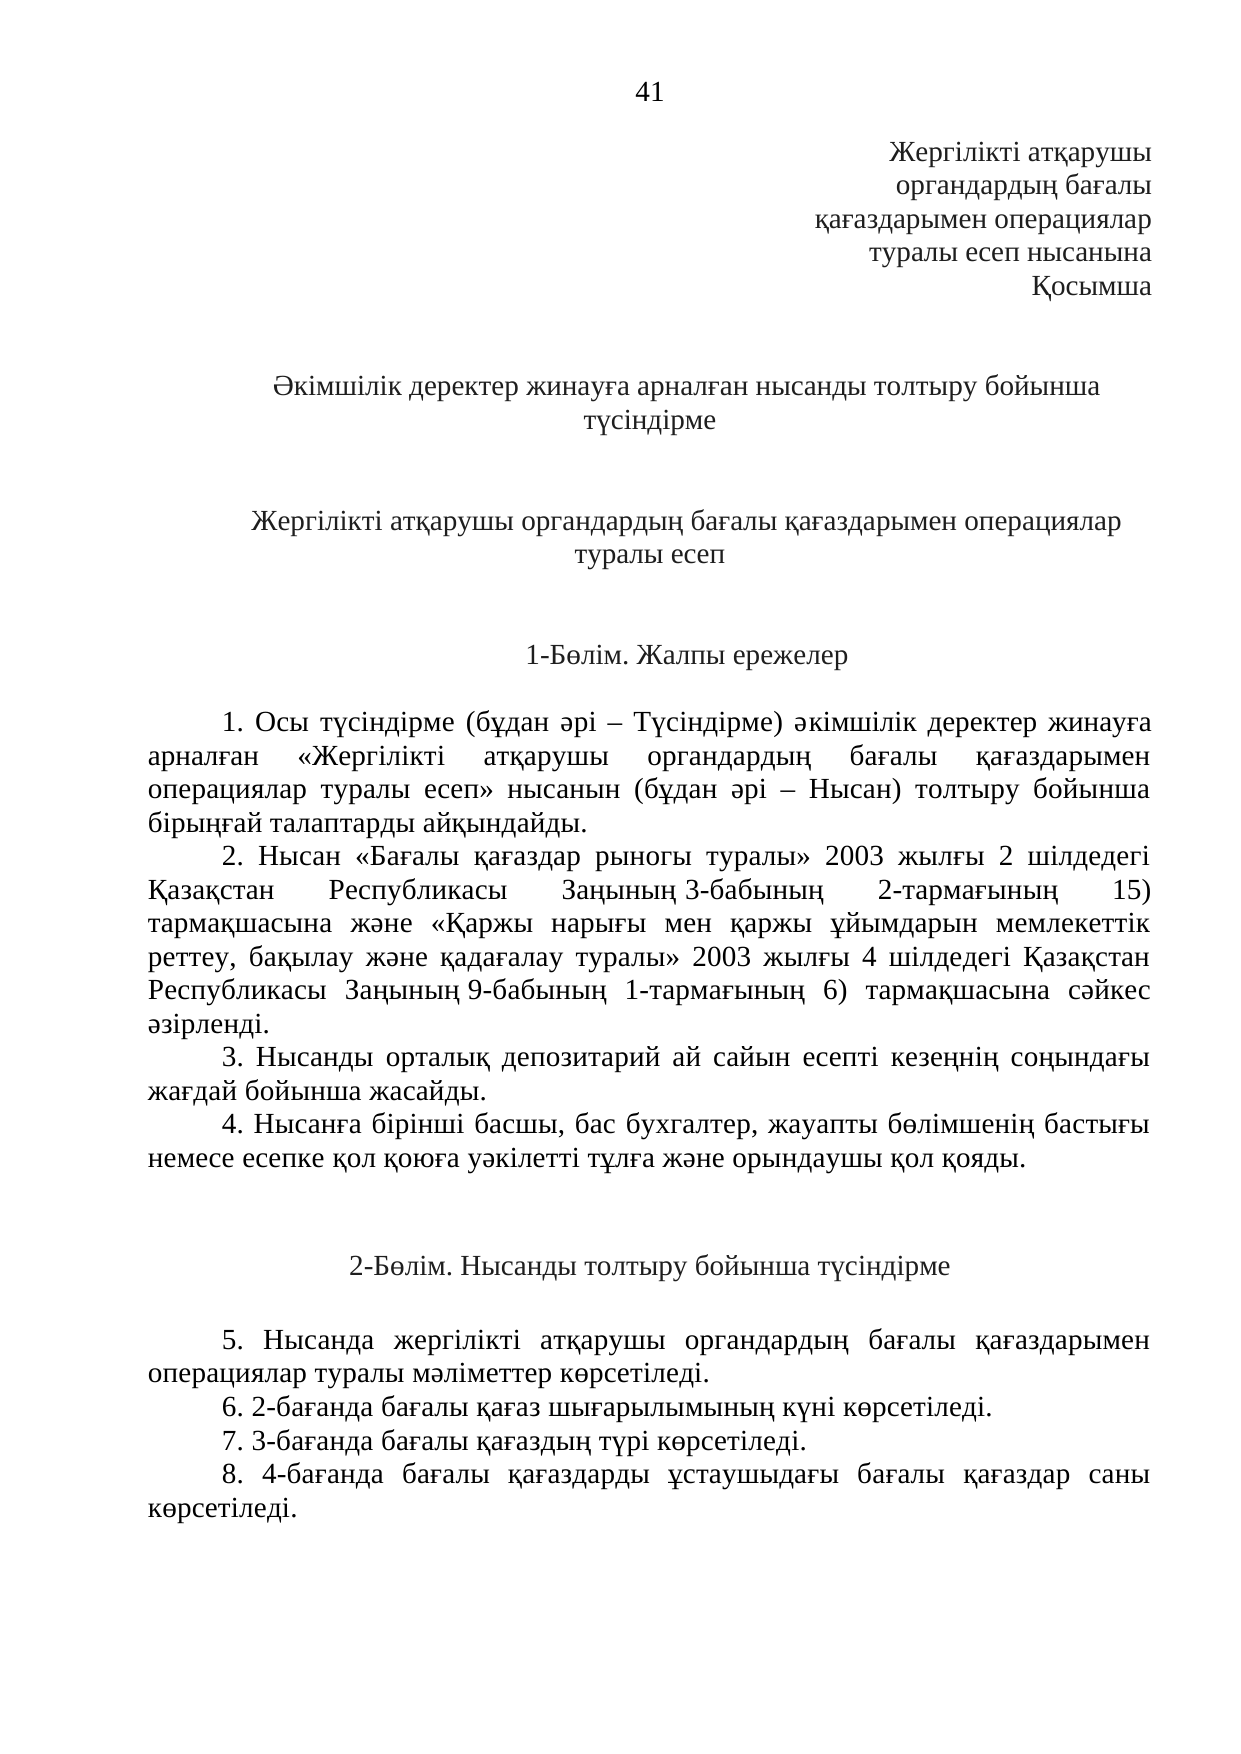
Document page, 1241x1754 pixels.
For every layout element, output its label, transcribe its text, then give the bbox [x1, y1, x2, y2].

text 1-Бөлім. Жалпы ережелер [148, 637, 1152, 671]
text Әкімшілік деректер жинауға арналған нысанды толтыру бойынша түсіндірме [148, 368, 1152, 436]
text 4. Нысанға бірінші басшы, бас бухгалтер, жауапты бөлімшенің бастығы немесе есепке қол қоюға уәкілетті тұлға және орындаушы қол қояды. [148, 1107, 1152, 1174]
text 8. 4-бағанда бағалы қағаздарды ұстаушыдағы бағалы қағаздар саны көрсетіледі. [148, 1456, 1152, 1523]
text 6. 2-бағанда бағалы қағаз шығарылымының күні көрсетіледі. [148, 1389, 1152, 1423]
text 2. Нысан «Бағалы қағаздар рыногы туралы» 2003 жылғы 2 шілдедегі Қазақстан Республикасы Заңының 3-бабының 2-тармағының 15) тармақшасына және «Қаржы нарығы мен қаржы ұйымдарын мемлекеттiк реттеу, бақылау және қадағалау туралы» 2003 жылғы 4 шілдедегі Қазақстан Республикасы Заңының 9-бабының 1-тармағының 6) тармақшасына сәйкес әзірленді. [148, 838, 1152, 1039]
text Жергілікті атқарушы органдардың бағалы қағаздарымен операциялар туралы есеп [148, 503, 1152, 570]
text Жергілікті атқарушы органдардың бағалы қағаздарымен операциялар туралы есеп нысанына [738, 134, 1152, 268]
text 1. Осы түсіндірме (бұдан әрі – Түсіндірме) әкімшілік деректер жинауға арналған «Жергілікті атқарушы органдардың бағалы қағаздарымен операциялар туралы есеп» нысанын (бұдан әрі – Нысан) толтыру бойынша бірыңғай талаптарды айқындайды. [148, 704, 1152, 838]
text Қосымша [738, 268, 1152, 301]
text 5. Нысанда жергілікті атқарушы органдардың бағалы қағаздарымен операциялар туралы мәліметтер көрсетіледі. [148, 1322, 1152, 1389]
text 3. Нысанды орталық депозитарий ай сайын есепті кезеңнің соңындағы жағдай бойынша жасайды. [148, 1039, 1152, 1107]
text 2-Бөлім. Нысанды толтыру бойынша түсіндірме [148, 1241, 1152, 1281]
text 7. 3-бағанда бағалы қағаздың түрі көрсетіледі. [148, 1423, 1152, 1456]
